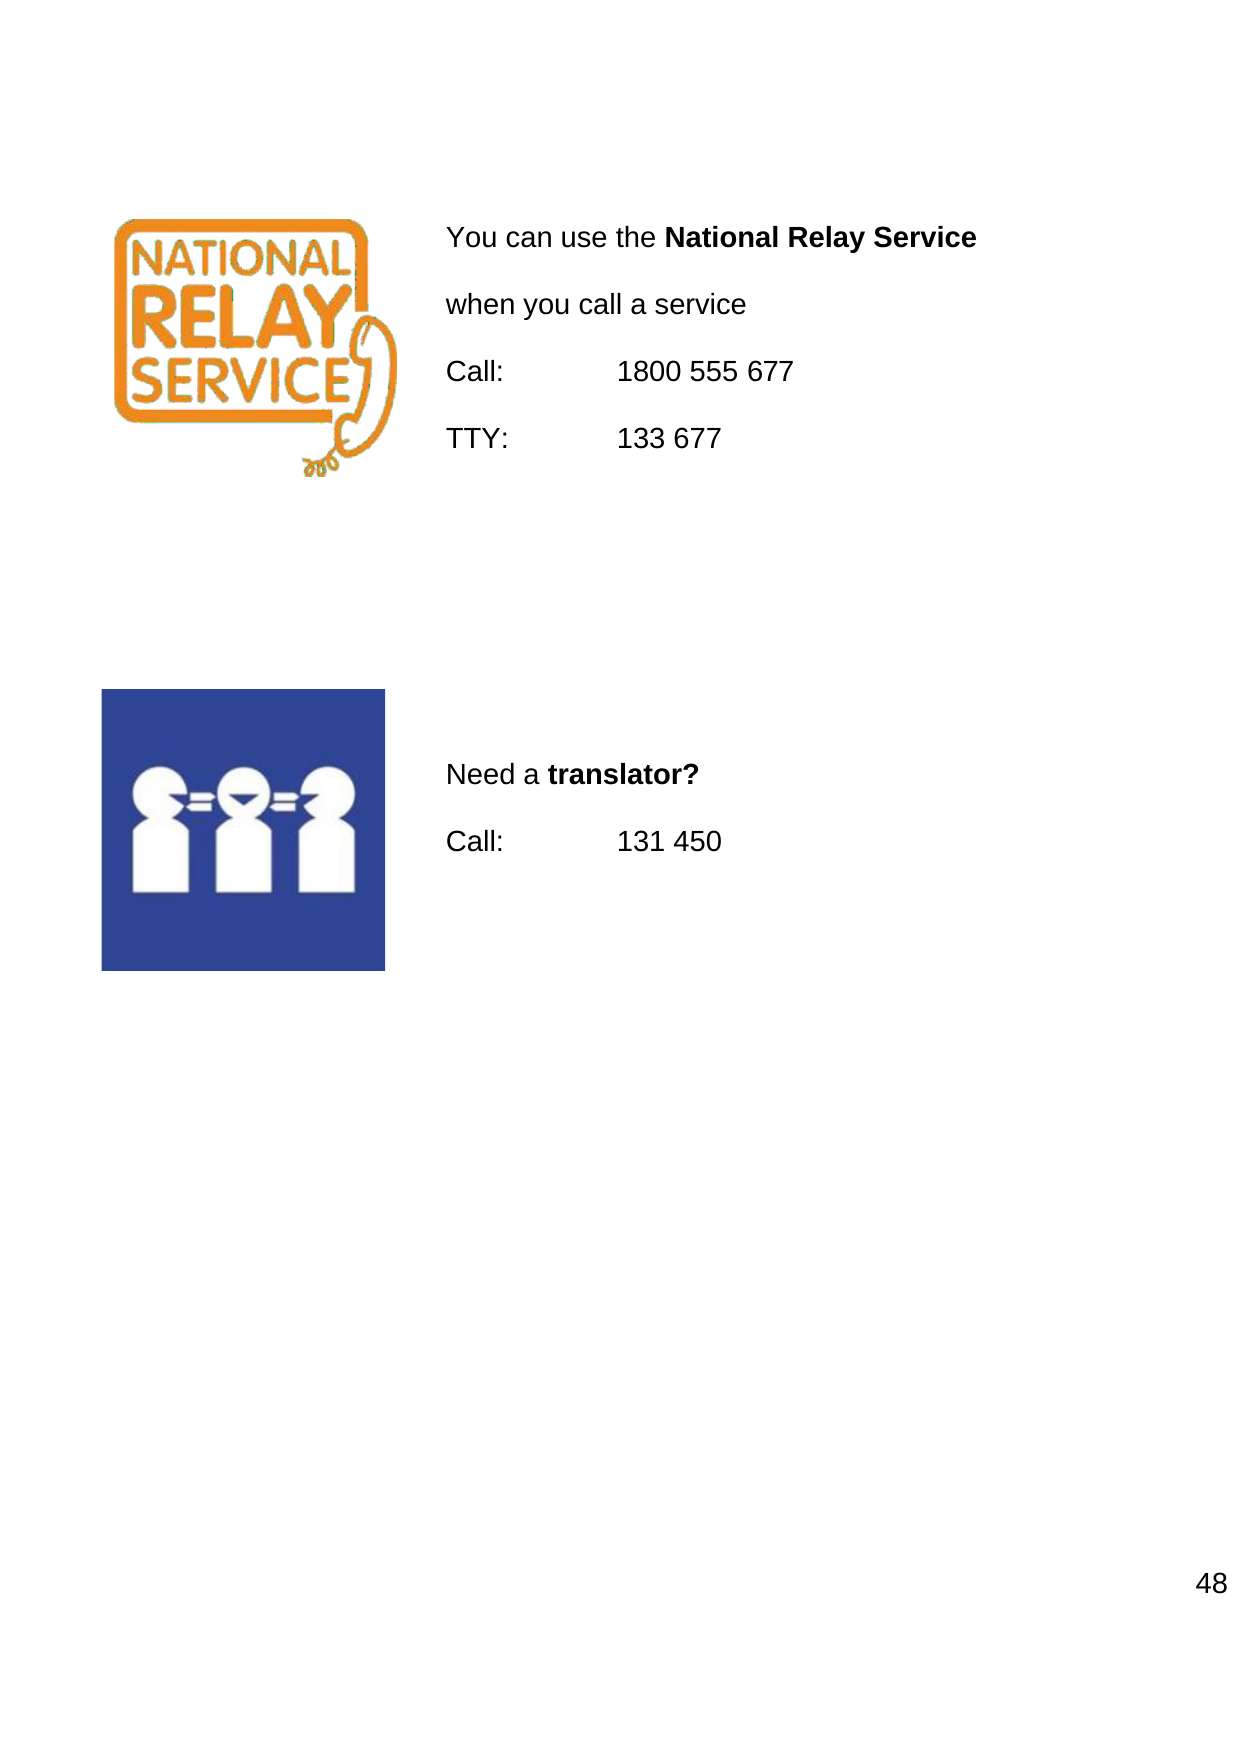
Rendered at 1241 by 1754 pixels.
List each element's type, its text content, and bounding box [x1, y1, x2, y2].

text You can use the National Relay Service [446, 220, 1228, 253]
text TTY: 133 677 [446, 421, 1080, 455]
text Need a translator? [446, 757, 1228, 790]
picture [101, 689, 386, 971]
picture [114, 219, 397, 477]
text when you call a service [446, 287, 1080, 321]
text Call: 131 450 [446, 824, 1228, 858]
text Call: 1800 555 677 [446, 354, 1080, 388]
